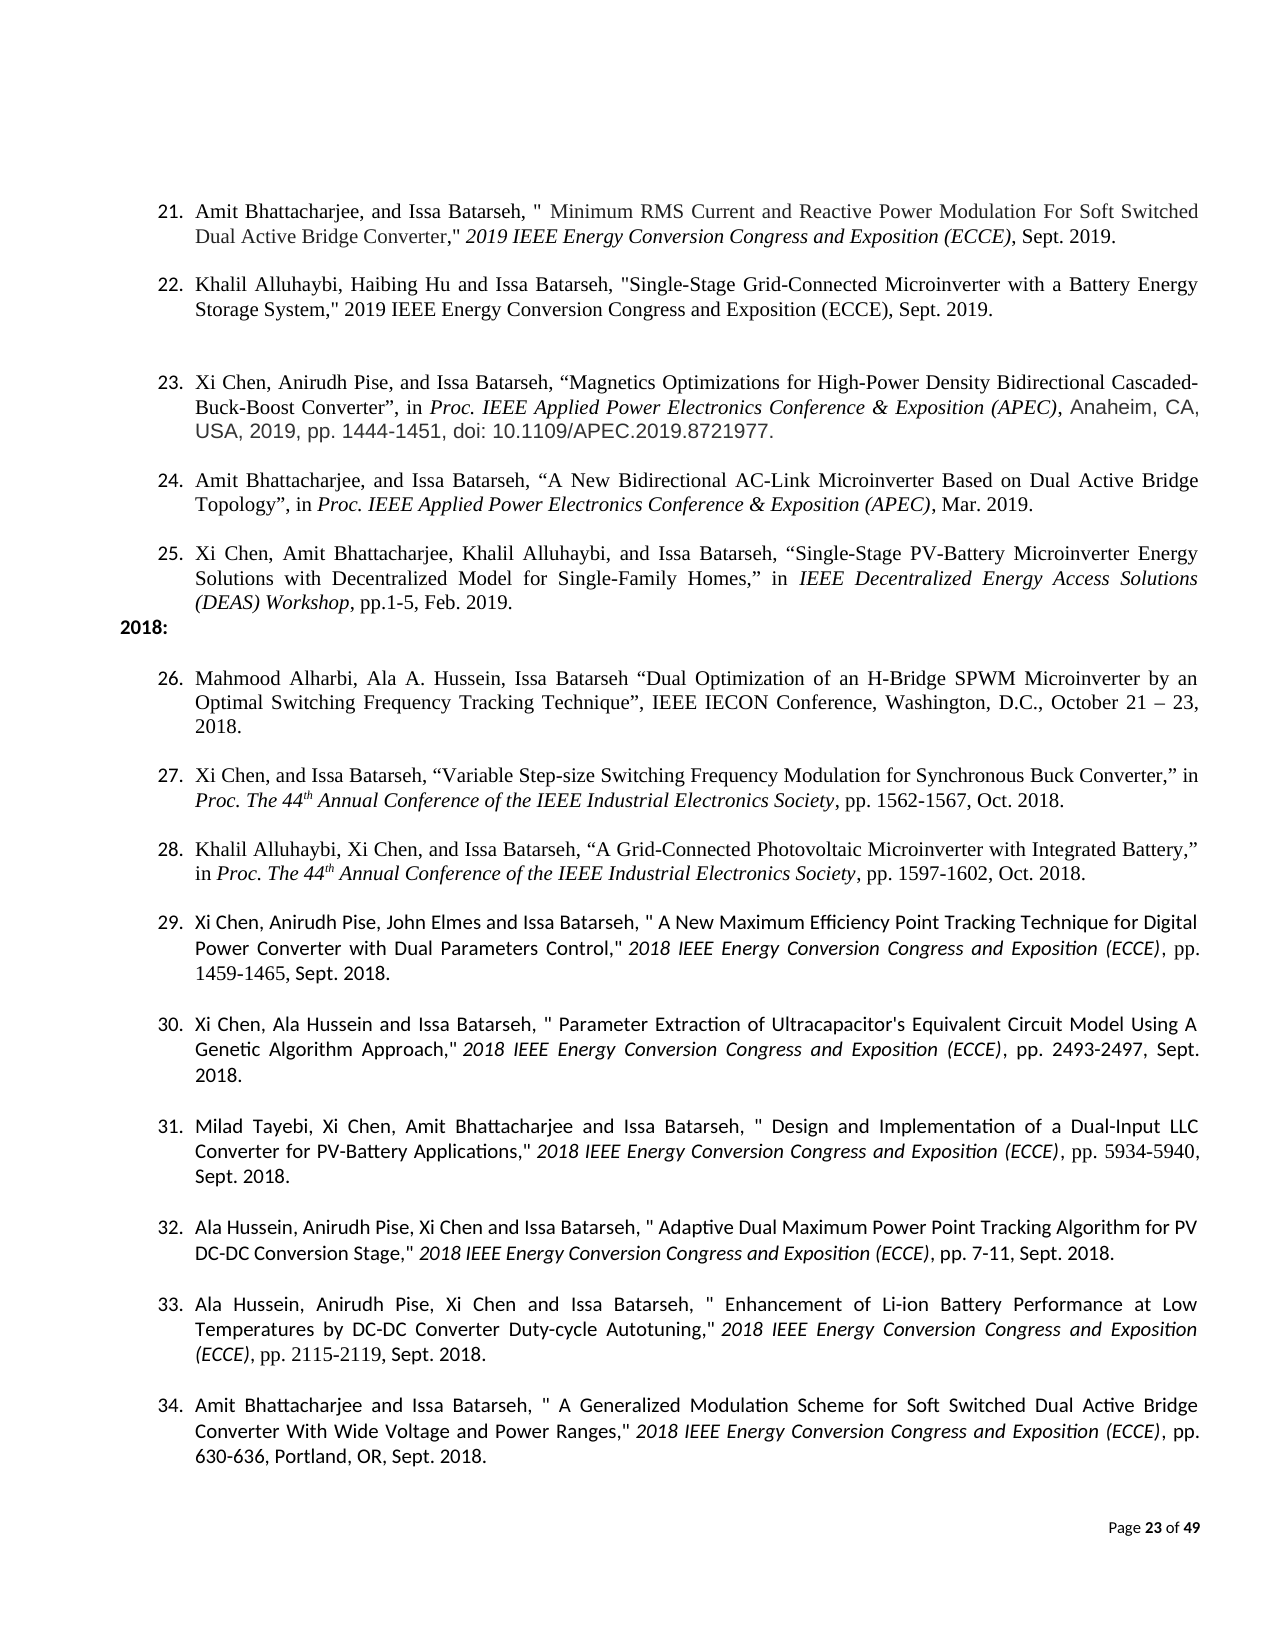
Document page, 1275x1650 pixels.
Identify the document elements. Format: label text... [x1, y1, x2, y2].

list Amit Bhattacharjee, and Issa Batarseh, “A New Bidirectional AC-Link Microinverter Based on Dual Active Bridge Topology”, in Proc. IEEE Applied Power Electronics Conference & Exposition (APEC), Mar. 2019. [157, 467, 1200, 516]
text 2018: [120, 614, 1200, 639]
list Xi Chen, Anirudh Pise, and Issa Batarseh, “Magnetics Optimizations for High-Power Density Bidirectional Cascaded-Buck-Boost Converter”, in Proc. IEEE Applied Power Electronics Conference & Exposition (APEC), Anaheim, CA, USA, 2019, pp. 1444-1451, doi: 10.1109/APEC.2019.8721977. [157, 369, 1200, 443]
list Khalil Alluhaybi, Haibing Hu and Issa Batarseh, "Single-Stage Grid-Connected Microinverter with a Battery Energy Storage System," 2019 IEEE Energy Conversion Congress and Exposition (ECCE), Sept. 2019. [157, 272, 1200, 321]
list Milad Tayebi, Xi Chen, Amit Bhattacharjee and Issa Batarseh, " Design and Implementation of a Dual-Input LLC Converter for PV-Battery Applications," 2018 IEEE Energy Conversion Congress and Exposition (ECCE), pp. 5934-5940, Sept. 2018. [157, 1113, 1200, 1189]
list Xi Chen, Anirudh Pise, John Elmes and Issa Batarseh, " A New Maximum Efficiency Point Tracking Technique for Digital Power Converter with Dual Parameters Control," 2018 IEEE Energy Conversion Congress and Exposition (ECCE), pp. 1459-1465, Sept. 2018. [157, 909, 1200, 986]
list Ala Hussein, Anirudh Pise, Xi Chen and Issa Batarseh, " Enhancement of Li-ion Battery Performance at Low Temperatures by DC-DC Converter Duty-cycle Autotuning," 2018 IEEE Energy Conversion Congress and Exposition (ECCE), pp. 2115-2119, Sept. 2018. [157, 1291, 1200, 1367]
list Khalil Alluhaybi, Xi Chen, and Issa Batarseh, “A Grid-Connected Photovoltaic Microinverter with Integrated Battery,” in Proc. The 44th Annual Conference of the IEEE Industrial Electronics Society, pp. 1597-1602, Oct. 2018. [157, 836, 1200, 885]
list Xi Chen, Ala Hussein and Issa Batarseh, " Parameter Extraction of Ultracapacitor's Equivalent Circuit Model Using A Genetic Algorithm Approach," 2018 IEEE Energy Conversion Congress and Exposition (ECCE), pp. 2493-2497, Sept. 2018. [157, 1011, 1200, 1087]
list Amit Bhattacharjee and Issa Batarseh, " A Generalized Modulation Scheme for Soft Switched Dual Active Bridge Converter With Wide Voltage and Power Ranges," 2018 IEEE Energy Conversion Congress and Exposition (ECCE), pp. 630-636, Portland, OR, Sept. 2018. [157, 1392, 1200, 1469]
list Xi Chen, Amit Bhattacharjee, Khalil Alluhaybi, and Issa Batarseh, “Single-Stage PV-Battery Microinverter Energy Solutions with Decentralized Model for Single-Family Homes,” in IEEE Decentralized Energy Access Solutions (DEAS) Workshop, pp.1-5, Feb. 2019. [157, 540, 1200, 614]
list Xi Chen, and Issa Batarseh, “Variable Step-size Switching Frequency Modulation for Synchronous Buck Converter,” in Proc. The 44th Annual Conference of the IEEE Industrial Electronics Society, pp. 1562-1567, Oct. 2018. [157, 762, 1200, 812]
list Amit Bhattacharjee, and Issa Batarseh, " Minimum RMS Current and Reactive Power Modulation For Soft Switched Dual Active Bridge Converter," 2019 IEEE Energy Conversion Congress and Exposition (ECCE), Sept. 2019. [157, 198, 1200, 248]
list Mahmood Alharbi, Ala A. Hussein, Issa Batarseh “Dual Optimization of an H-Bridge SPWM Microinverter by an Optimal Switching Frequency Tracking Technique”, IEEE IECON Conference, Washington, D.C., October 21 – 23, 2018. [157, 665, 1200, 738]
list Ala Hussein, Anirudh Pise, Xi Chen and Issa Batarseh, " Adaptive Dual Maximum Power Point Tracking Algorithm for PV DC-DC Conversion Stage," 2018 IEEE Energy Conversion Congress and Exposition (ECCE), pp. 7-11, Sept. 2018. [157, 1214, 1200, 1265]
